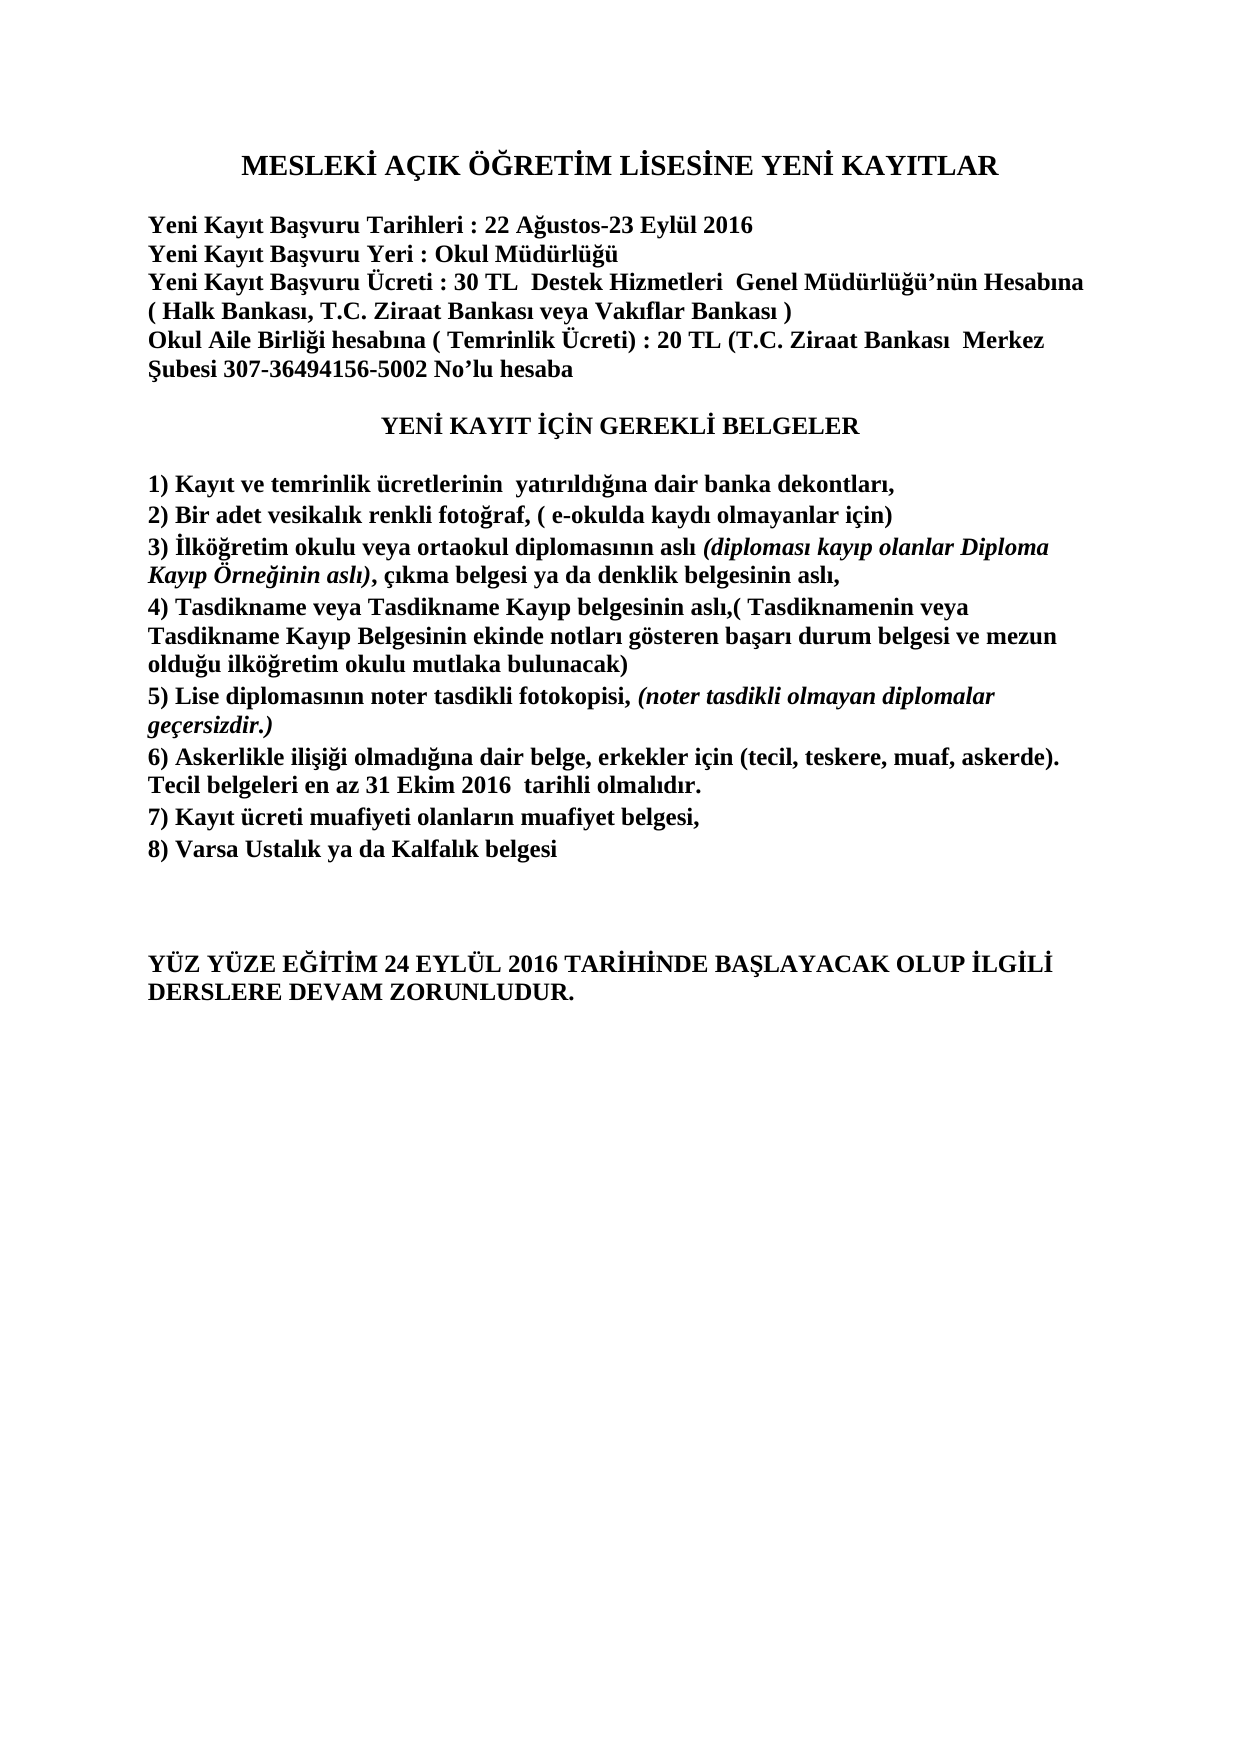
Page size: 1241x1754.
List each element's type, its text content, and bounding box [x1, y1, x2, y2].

text Yeni Kayıt Başvuru Yeri : Okul Müdürlüğü [148, 239, 1093, 267]
text 7) Kayıt ücreti muafiyeti olanların muafiyet belgesi, [148, 802, 1093, 831]
text 5) Lise diplomasının noter tasdikli fotokopisi, (noter tasdikli olmayan diplomalar geçersizdir.) [148, 681, 1093, 739]
text 2) Bir adet vesikalık renkli fotoğraf, ( e-okulda kaydı olmayanlar için) [148, 500, 1093, 529]
text Okul Aile Birliği hesabına ( Temrinlik Ücreti) : 20 TL (T.C. Ziraat Bankası Merkez Şubesi 307-36494156-5002 No’lu hesaba [148, 325, 1093, 382]
text YÜZ YÜZE EĞİTİM 24 EYLÜL 2016 TARİHİNDE BAŞLAYACAK OLUP İLGİLİ DERSLERE DEVAM ZORUNLUDUR. [148, 949, 1093, 1006]
text YENİ KAYIT İÇİN GEREKLİ BELGELER [148, 411, 1093, 440]
text Yeni Kayıt Başvuru Tarihleri : 22 Ağustos-23 Eylül 2016 [148, 210, 1093, 239]
text MESLEKİ AÇIK ÖĞRETİM LİSESİNE YENİ KAYITLAR [148, 148, 1093, 181]
text 8) Varsa Ustalık ya da Kalfalık belgesi [148, 834, 1093, 862]
text 3) İlköğretim okulu veya ortaokul diplomasının aslı (diploması kayıp olanlar Diploma Kayıp Örneğinin aslı), çıkma belgesi ya da denklik belgesinin aslı, [148, 532, 1093, 589]
text 1) Kayıt ve temrinlik ücretlerinin yatırıldığına dair banka dekontları, [148, 469, 1093, 497]
text Yeni Kayıt Başvuru Ücreti : 30 TL Destek Hizmetleri Genel Müdürlüğü’nün Hesabına ( Halk Bankası, T.C. Ziraat Bankası veya Vakıflar Bankası ) [148, 267, 1093, 325]
text 6) Askerlikle ilişiği olmadığına dair belge, erkekler için (tecil, teskere, muaf, askerde). Tecil belgeleri en az 31 Ekim 2016 tarihli olmalıdır. [148, 742, 1093, 799]
text 4) Tasdikname veya Tasdikname Kayıp belgesinin aslı,( Tasdiknamenin veya Tasdikname Kayıp Belgesinin ekinde notları gösteren başarı durum belgesi ve mezun olduğu ilköğretim okulu mutlaka bulunacak) [148, 592, 1093, 678]
